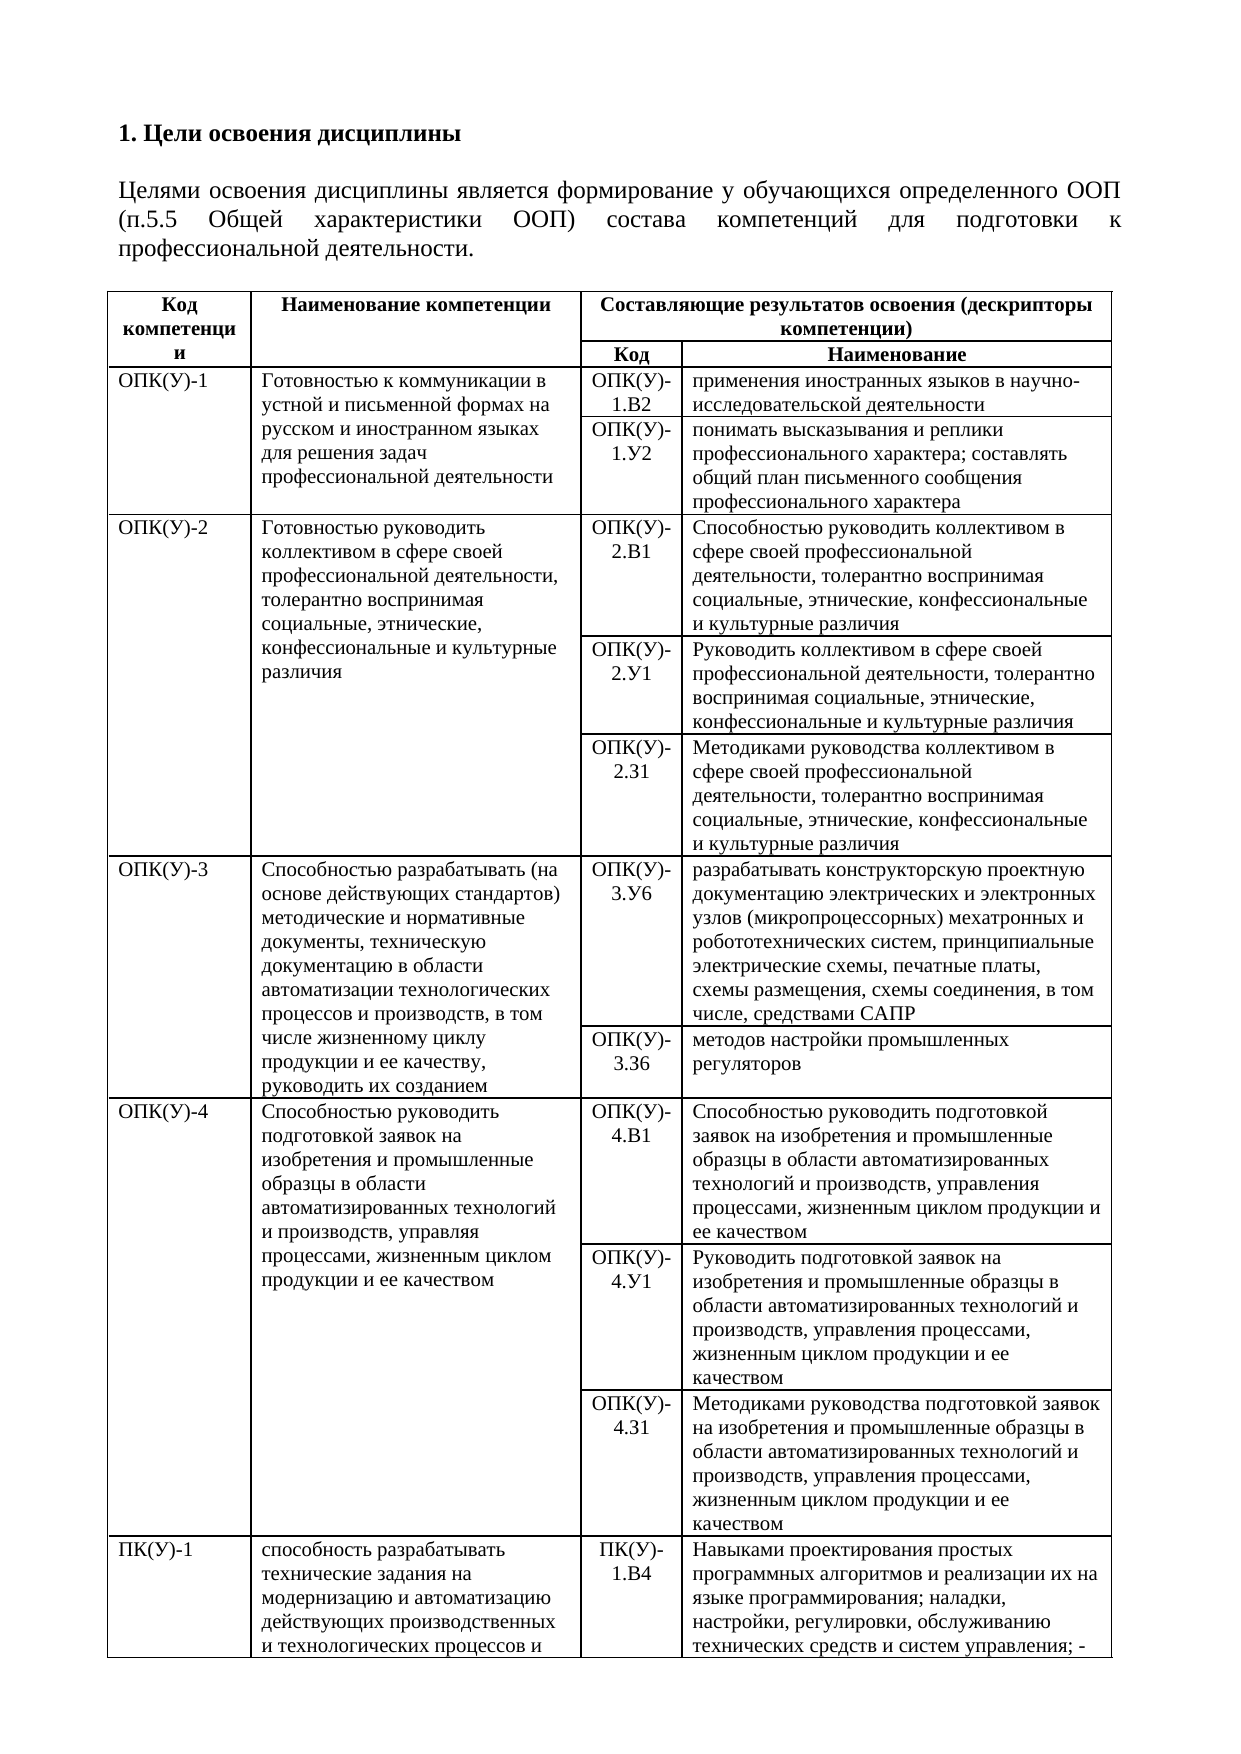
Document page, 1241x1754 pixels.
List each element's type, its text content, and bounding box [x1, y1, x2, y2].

table_cell ОПК(У)-2.В1 [582, 515, 681, 635]
table_cell Готовностью к коммуникации в устной и письменной формах на русском и иностранном языках для решения задач профессиональной деятельности [252, 368, 580, 513]
table_cell ОПК(У)-4.З1 [582, 1391, 681, 1535]
table_cell Руководить коллективом в сфере своей профессиональной деятельности, толерантно воспринимая социальные, этнические, конфессиональные и культурные различия [683, 637, 1111, 733]
table_cell ОПК(У)-2.У1 [582, 637, 681, 733]
table_cell ПК(У)-1.В4 [582, 1537, 681, 1657]
table_cell Руководить подготовкой заявок на изобретения и промышленные образцы в области автоматизированных технологий и производств, управления процессами, жизненным циклом продукции и ее качеством [683, 1245, 1111, 1389]
table_cell разрабатывать конструкторскую проектную документацию электрических и электронных узлов (микропроцессорных) мехатронных и робототехнических систем, принципиальные электрические схемы, печатные платы, схемы размещения, схемы соединения, в том числе, средствами САПР [683, 857, 1111, 1025]
table_cell ОПК(У)-1.У2 [582, 417, 681, 513]
table_cell Способностью руководить подготовкой заявок на изобретения и промышленные образцы в области автоматизированных технологий и производств, управления процессами, жизненным циклом продукции и ее качеством [683, 1099, 1111, 1243]
table_cell ОПК(У)-3.З6 [582, 1027, 681, 1097]
table_header Код компетенции [108, 292, 250, 366]
table_cell Способностью руководить коллективом в сфере своей профессиональной деятельности, толерантно воспринимая социальные, этнические, конфессиональные и культурные различия [683, 515, 1111, 635]
table_cell ОПК(У)-3.У6 [582, 857, 681, 1025]
table_cell ОПК(У)-3 [108, 856, 250, 1097]
table_cell ОПК(У)-1.В2 [582, 368, 681, 416]
table_cell Код [582, 342, 681, 366]
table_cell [683, 1537, 1111, 1657]
table_cell ОПК(У)-4 [108, 1098, 250, 1535]
subtitle 1. Цели освоения дисциплины [118, 118, 1122, 147]
table_cell Готовностью руководить коллективом в сфере своей профессиональной деятельности, толерантно воспринимая социальные, этнические, конфессиональные и культурные различия [252, 515, 580, 855]
table_cell ПК(У)-1 [108, 1536, 250, 1657]
table_cell Наименование [683, 342, 1111, 366]
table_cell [252, 1537, 580, 1657]
table_cell Способностью разрабатывать (на основе действующих стандартов) методические и нормативные документы, техническую документацию в области автоматизации технологических процессов и производств, в том числе жизненному циклу продукции и ее качеству, руководить их созданием [252, 857, 580, 1097]
table_cell ОПК(У)-2 [108, 515, 250, 855]
table_cell понимать высказывания и реплики профессионального характера; составлять общий план письменного сообщения профессионального характера [683, 417, 1111, 513]
table_cell Методиками руководства коллективом в сфере своей профессиональной деятельности, толерантно воспринимая социальные, этнические, конфессиональные и культурные различия [683, 735, 1111, 855]
table_cell ОПК(У)-2.З1 [582, 735, 681, 855]
table_header Наименование компетенции [252, 292, 580, 366]
table_cell Методиками руководства подготовкой заявок на изобретения и промышленные образцы в области автоматизированных технологий и производств, управления процессами, жизненным циклом продукции и ее качеством [683, 1391, 1111, 1535]
table_cell Способностью руководить подготовкой заявок на изобретения и промышленные образцы в области автоматизированных технологий и производств, управляя процессами, жизненным циклом продукции и ее качеством [252, 1099, 580, 1535]
table_cell применения иностранных языков в научно-исследовательской деятельности [683, 368, 1111, 416]
table_cell ОПК(У)-1 [108, 367, 250, 513]
table_header Составляющие результатов освоения (дескрипторы компетенции) [582, 292, 1111, 340]
table_cell ОПК(У)-4.В1 [582, 1099, 681, 1243]
text Целями освоения дисциплины является формирование у обучающихся определенного ООП (п.5.5 Общей характеристики ООП) состава компетенций для подготовки к профессиональной деятельности. [118, 176, 1122, 262]
table_cell методов настройки промышленных регуляторов [683, 1027, 1111, 1097]
table_cell ОПК(У)-4.У1 [582, 1245, 681, 1389]
